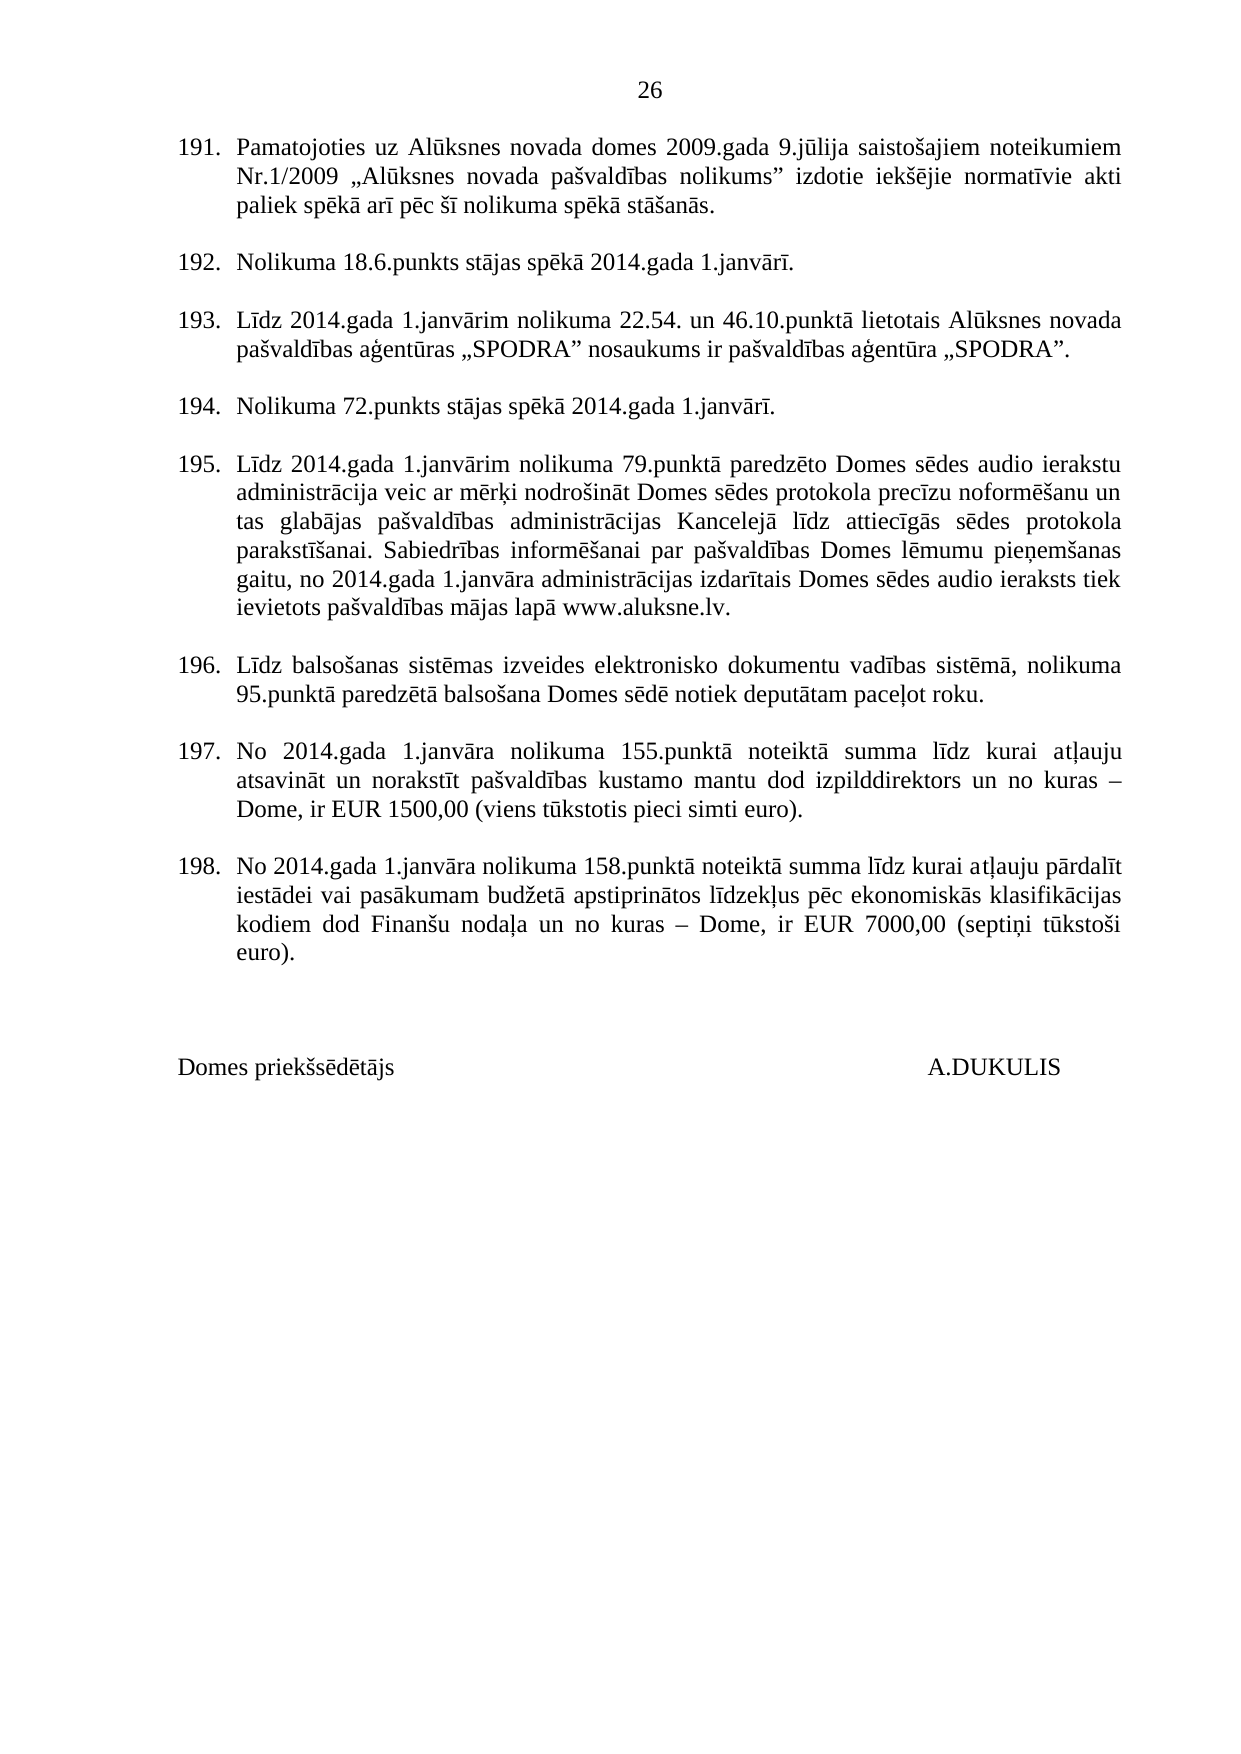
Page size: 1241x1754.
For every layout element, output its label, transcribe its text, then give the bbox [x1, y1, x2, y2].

list Līdz 2014.gada 1.janvārim nolikuma 22.54. un 46.10.punktā lietotais Alūksnes novada pašvaldības aģentūras „SPODRA” nosaukums ir pašvaldības aģentūra „SPODRA”. [177, 305, 1122, 362]
list Nolikuma 72.punkts stājas spēkā 2014.gada 1.janvārī. [177, 391, 1122, 420]
list No 2014.gada 1.janvāra nolikuma 158.punktā noteiktā summa līdz kurai atļauju pārdalīt iestādei vai pasākumam budžetā apstiprinātos līdzekļus pēc ekonomiskās klasifikācijas kodiem dod Finanšu nodaļa un no kuras – Dome, ir EUR 7000,00 (septiņi tūkstoši euro). [177, 851, 1122, 966]
list Nolikuma 18.6.punkts stājas spēkā 2014.gada 1.janvārī. [177, 247, 1122, 276]
list Pamatojoties uz Alūksnes novada domes 2009.gada 9.jūlija saistošajiem noteikumiem Nr.1/2009 „Alūksnes novada pašvaldības nolikums” izdotie iekšējie normatīvie akti paliek spēkā arī pēc šī nolikuma spēkā stāšanās. [177, 132, 1122, 219]
text Domes priekšsēdētājs A.DUKULIS [177, 1052, 1122, 1081]
list Līdz 2014.gada 1.janvārim nolikuma 79.punktā paredzēto Domes sēdes audio ierakstu administrācija veic ar mērķi nodrošināt Domes sēdes protokola precīzu noformēšanu un tas glabājas pašvaldības administrācijas Kancelejā līdz attiecīgās sēdes protokola parakstīšanai. Sabiedrības informēšanai par pašvaldības Domes lēmumu pieņemšanas gaitu, no 2014.gada 1.janvāra administrācijas izdarītais Domes sēdes audio ieraksts tiek ievietots pašvaldības mājas lapā www.aluksne.lv. [177, 449, 1122, 621]
list Līdz balsošanas sistēmas izveides elektronisko dokumentu vadības sistēmā, nolikuma 95.punktā paredzētā balsošana Domes sēdē notiek deputātam paceļot roku. [177, 650, 1122, 707]
list No 2014.gada 1.janvāra nolikuma 155.punktā noteiktā summa līdz kurai atļauju atsavināt un norakstīt pašvaldības kustamo mantu dod izpilddirektors un no kuras – Dome, ir EUR 1500,00 (viens tūkstotis pieci simti euro). [177, 736, 1122, 822]
